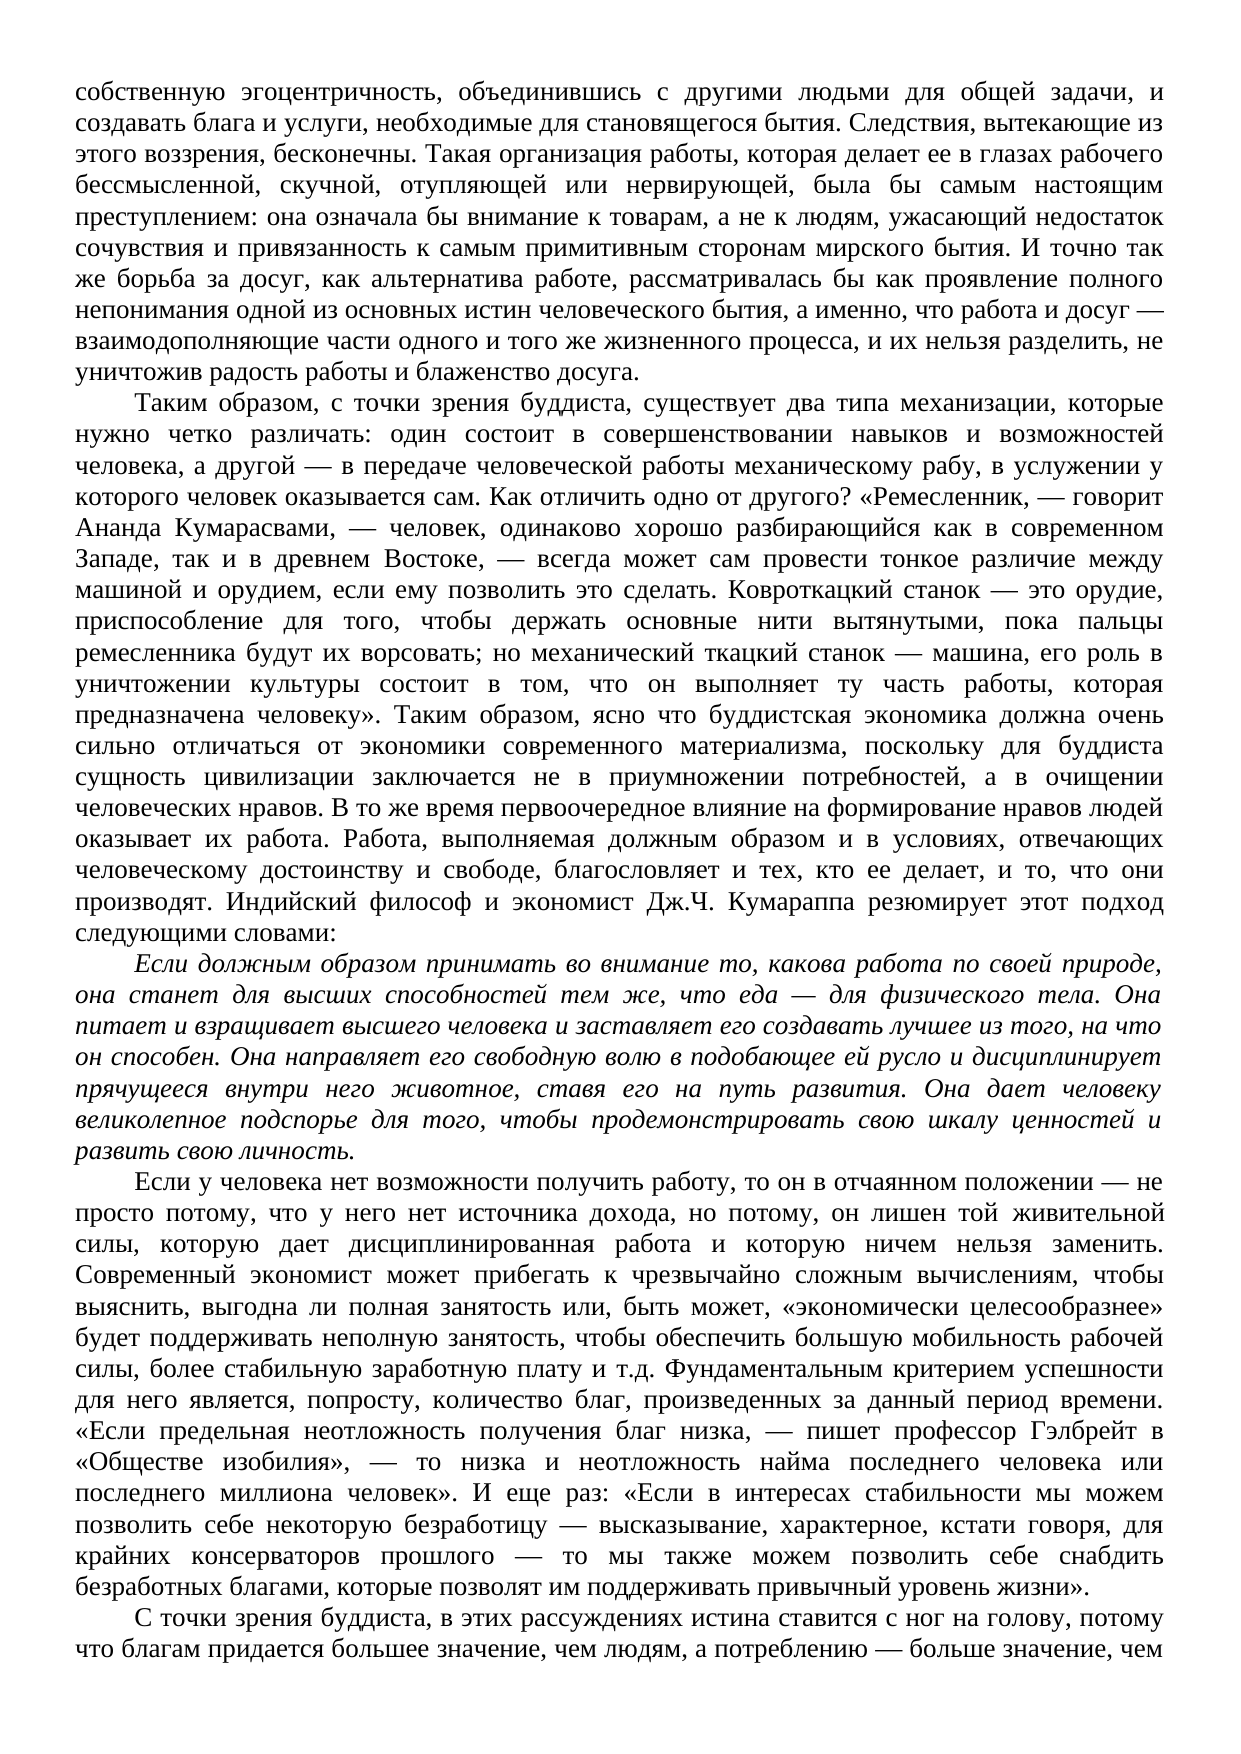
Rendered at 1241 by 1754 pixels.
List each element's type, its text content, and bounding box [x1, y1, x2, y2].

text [75, 75, 1165, 386]
text Если должным образом принимать во внимание то, какова работа по своей природе, она станет для высших способностей тем же, что еда — для физического тела. Она питает и взращивает высшего человека и заставляет его создавать лучшее из того, на что он способен. Она направляет его свободную волю в подобающее ей русло и дисциплинирует прячущееся внутри него животное, ставя его на путь развития. Она дает человеку великолепное подспорье для того, чтобы продемонстрировать свою шкалу ценностей и развить свою личность. [75, 947, 1165, 1165]
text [75, 1601, 1165, 1663]
text Если у человека нет возможности получить работу, то он в отчаянном положении — не просто потому, что у него нет источника дохода, но потому, он лишен той живительной силы, которую дает дисциплинированная работа и которую ничем нельзя заменить. Современный экономист может прибегать к чрезвычайно сложным вычислениям, чтобы выяснить, выгодна ли полная занятость или, быть может, «экономически целесообразнее» будет поддерживать неполную занятость, чтобы обеспечить большую мобильность рабочей силы, более стабильную заработную плату и т.д. Фундаментальным критерием успешности для него является, попросту, количество благ, произведенных за данный период времени. «Если предельная неотложность получения благ низка, — пишет профессор Гэлбрейт в «Обществе изобилия», — то низка и неотложность найма последнего человека или последнего миллиона человек». И еще раз: «Если в интересах стабильности мы можем позволить себе некоторую безработицу — высказывание, характерное, кстати говоря, для крайних консерваторов прошлого — то мы также можем позволить себе снабдить безработных благами, которые позволят им поддерживать привычный уровень жизни». [75, 1165, 1165, 1601]
text Таким образом, с точки зрения буддиста, существует два типа механизации, которые нужно четко различать: один состоит в совершенствовании навыков и возможностей человека, а другой — в передаче человеческой работы механическому рабу, в услужении у которого человек оказывается сам. Как отличить одно от другого? «Ремесленник, — говорит Ананда Кумарасвами, — человек, одинаково хорошо разбирающийся как в современном Западе, так и в древнем Востоке, — всегда может сам провести тонкое различие между машиной и орудием, если ему позволить это сделать. Ковроткацкий станок — это орудие, приспособление для того, чтобы держать основные нити вытянутыми, пока пальцы ремесленника будут их ворсовать; но механический ткацкий станок — машина, его роль в уничтожении культуры состоит в том, что он выполняет ту часть работы, которая предназначена человеку». Таким образом, ясно что буддистская экономика должна очень сильно отличаться от экономики современного материализма, поскольку для буддиста сущность цивилизации заключается не в приумножении потребностей, а в очищении человеческих нравов. В то же время первоочередное влияние на формирование нравов людей оказывает их работа. Работа, выполняемая должным образом и в условиях, отвечающих человеческому достоинству и свободе, благословляет и тех, кто ее делает, и то, что они производят. Индийский философ и экономист Дж.Ч. Кумараппа резюмирует этот подход следующими словами: [75, 386, 1165, 947]
